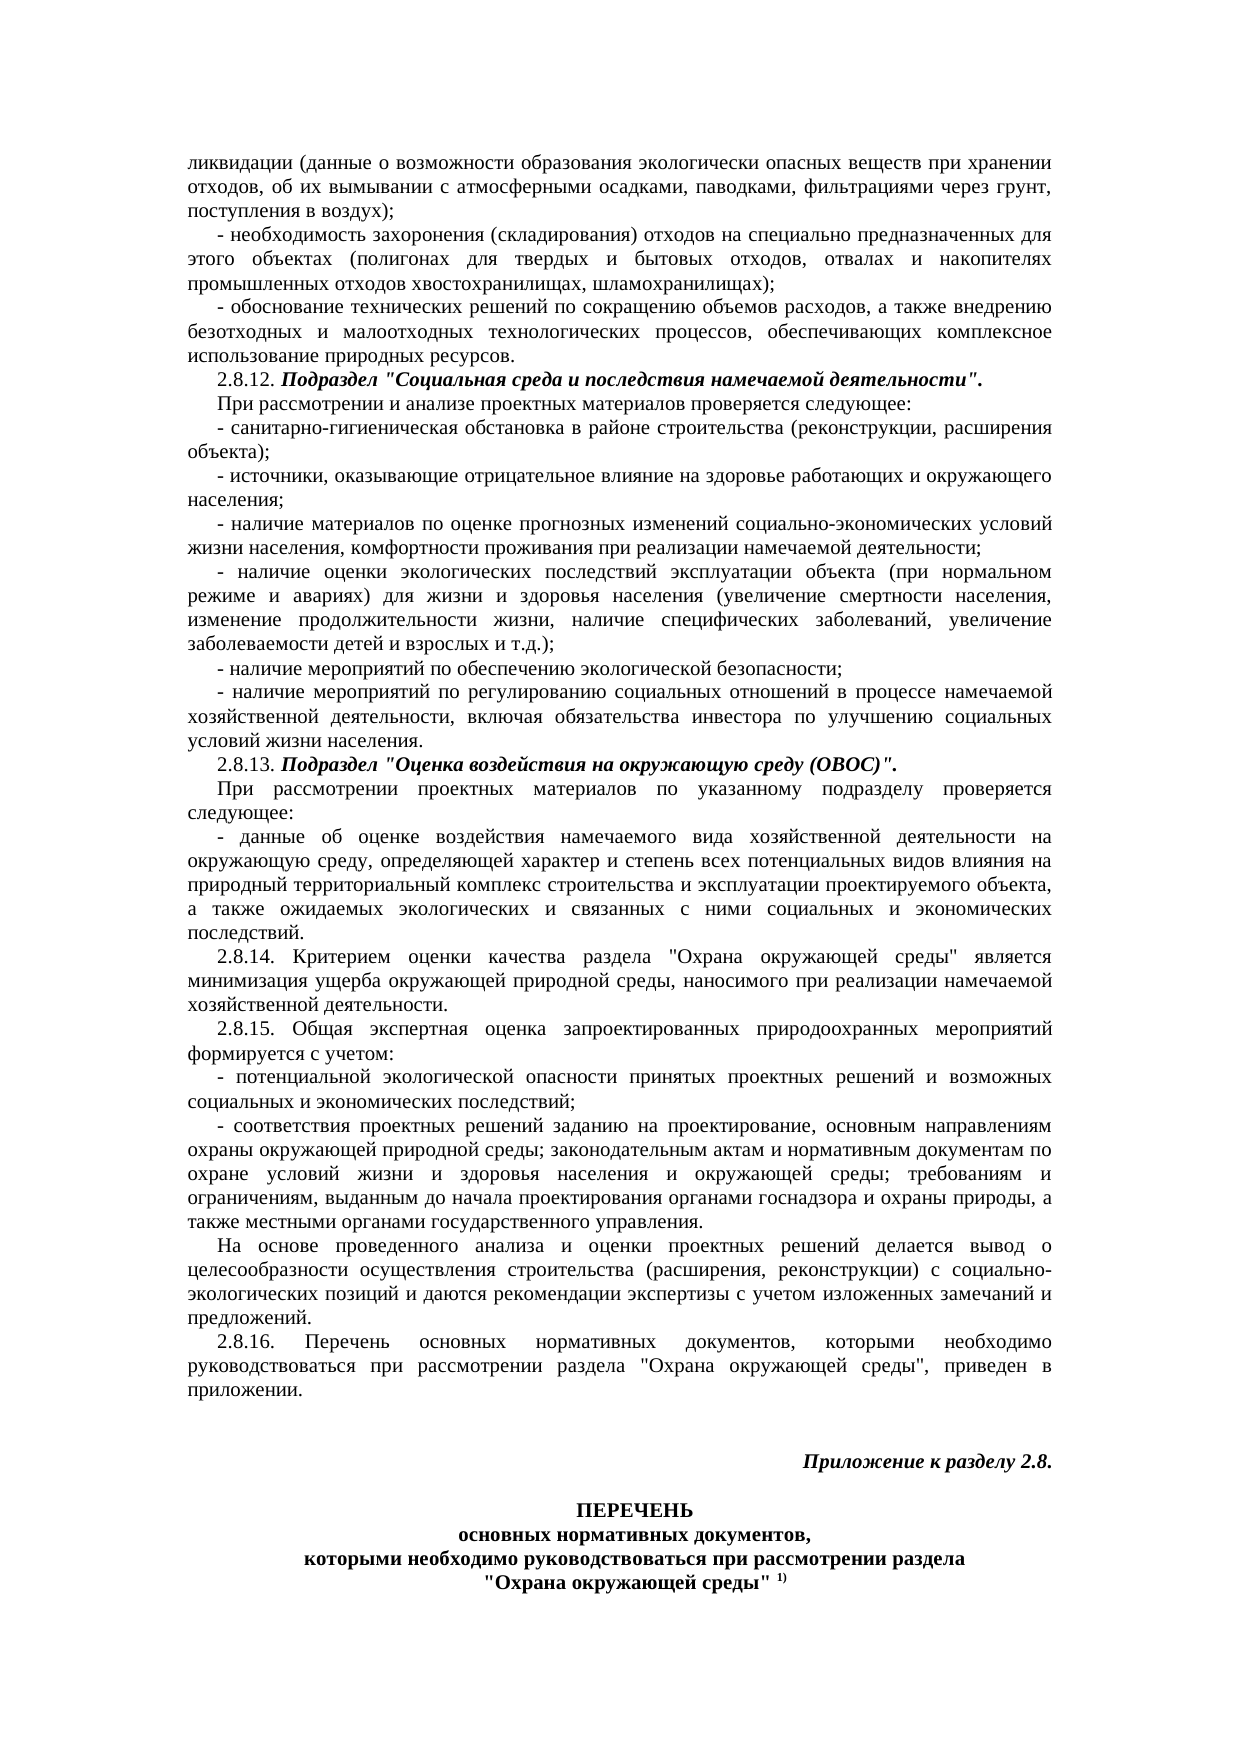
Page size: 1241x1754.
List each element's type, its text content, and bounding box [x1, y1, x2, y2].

text Приложение к разделу 2.8. [187, 1449, 1053, 1473]
text - наличие оценки экологических последствий эксплуатации объекта (при нормальном режиме и авариях) для жизни и здоровья населения (увеличение смертности населения, изменение продолжительности жизни, наличие специфических заболеваний, увеличение заболеваемости детей и взрослых и т.д.); [187, 559, 1053, 655]
text основных нормативных документов, [187, 1522, 1053, 1546]
text 2.8.15. Общая экспертная оценка запроектированных природоохранных мероприятий формируется с учетом: [187, 1016, 1053, 1064]
text - наличие материалов по оценке прогнозных изменений социально-экономических условий жизни населения, комфортности проживания при реализации намечаемой деятельности; [187, 511, 1053, 559]
text - наличие мероприятий по обеспечению экологической безопасности; [187, 655, 1053, 679]
text При рассмотрении и анализе проектных материалов проверяется следующее: [187, 391, 1053, 415]
text На основе проведенного анализа и оценки проектных решений делается вывод о целесообразности осуществления строительства (расширения, реконструкции) с социально-экологических позиций и даются рекомендации экспертизы с учетом изложенных замечаний и предложений. [187, 1233, 1053, 1329]
text 2.8.14. Критерием оценки качества раздела "Охрана окружающей среды" является минимизация ущерба окружающей природной среды, наносимого при реализации намечаемой хозяйственной деятельности. [187, 944, 1053, 1016]
text - наличие мероприятий по регулированию социальных отношений в процессе намечаемой хозяйственной деятельности, включая обязательства инвестора по улучшению социальных условий жизни населения. [187, 679, 1053, 752]
text - источники, оказывающие отрицательное влияние на здоровье работающих и окружающего населения; [187, 463, 1053, 511]
text - санитарно-гигиеническая обстановка в районе строительства (реконструкции, расширения объекта); [187, 415, 1053, 463]
text 2.8.12. Подраздел "Социальная среда и последствия намечаемой деятельности". [187, 367, 1053, 391]
text 2.8.16. Перечень основных нормативных документов, которыми необходимо руководствоваться при рассмотрении раздела "Охрана окружающей среды", приведен в приложении. [187, 1329, 1053, 1401]
text ПЕРЕЧЕНЬ [187, 1497, 1053, 1522]
text - данные об оценке воздействия намечаемого вида хозяйственной деятельности на окружающую среду, определяющей характер и степень всех потенциальных видов влияния на природный территориальный комплекс строительства и эксплуатации проектируемого объекта, а также ожидаемых экологических и связанных с ними социальных и экономических последствий. [187, 824, 1053, 944]
text 2.8.13. Подраздел "Оценка воздействия на окружающую среду (ОВОС)". [187, 752, 1053, 776]
text - обоснование технических решений по сокращению объемов расходов, а также внедрению безотходных и малоотходных технологических процессов, обеспечивающих комплексное использование природных ресурсов. [187, 294, 1053, 367]
text - потенциальной экологической опасности принятых проектных решений и возможных социальных и экономических последствий; [187, 1064, 1053, 1112]
text - необходимость захоронения (складирования) отходов на специально предназначенных для этого объектах (полигонах для твердых и бытовых отходов, отвалах и накопителях промышленных отходов хвостохранилищах, шламохранилищах); [187, 222, 1053, 294]
text "Охрана окружающей среды" 1) [187, 1570, 1053, 1594]
text которыми необходимо руководствоваться при рассмотрении раздела [187, 1546, 1053, 1570]
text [187, 150, 1053, 222]
text При рассмотрении проектных материалов по указанному подразделу проверяется следующее: [187, 776, 1053, 824]
text - соответствия проектных решений заданию на проектирование, основным направлениям охраны окружающей природной среды; законодательным актам и нормативным документам по охране условий жизни и здоровья населения и окружающей среды; требованиям и ограничениям, выданным до начала проектирования органами госнадзора и охраны природы, а также местными органами государственного управления. [187, 1112, 1053, 1233]
